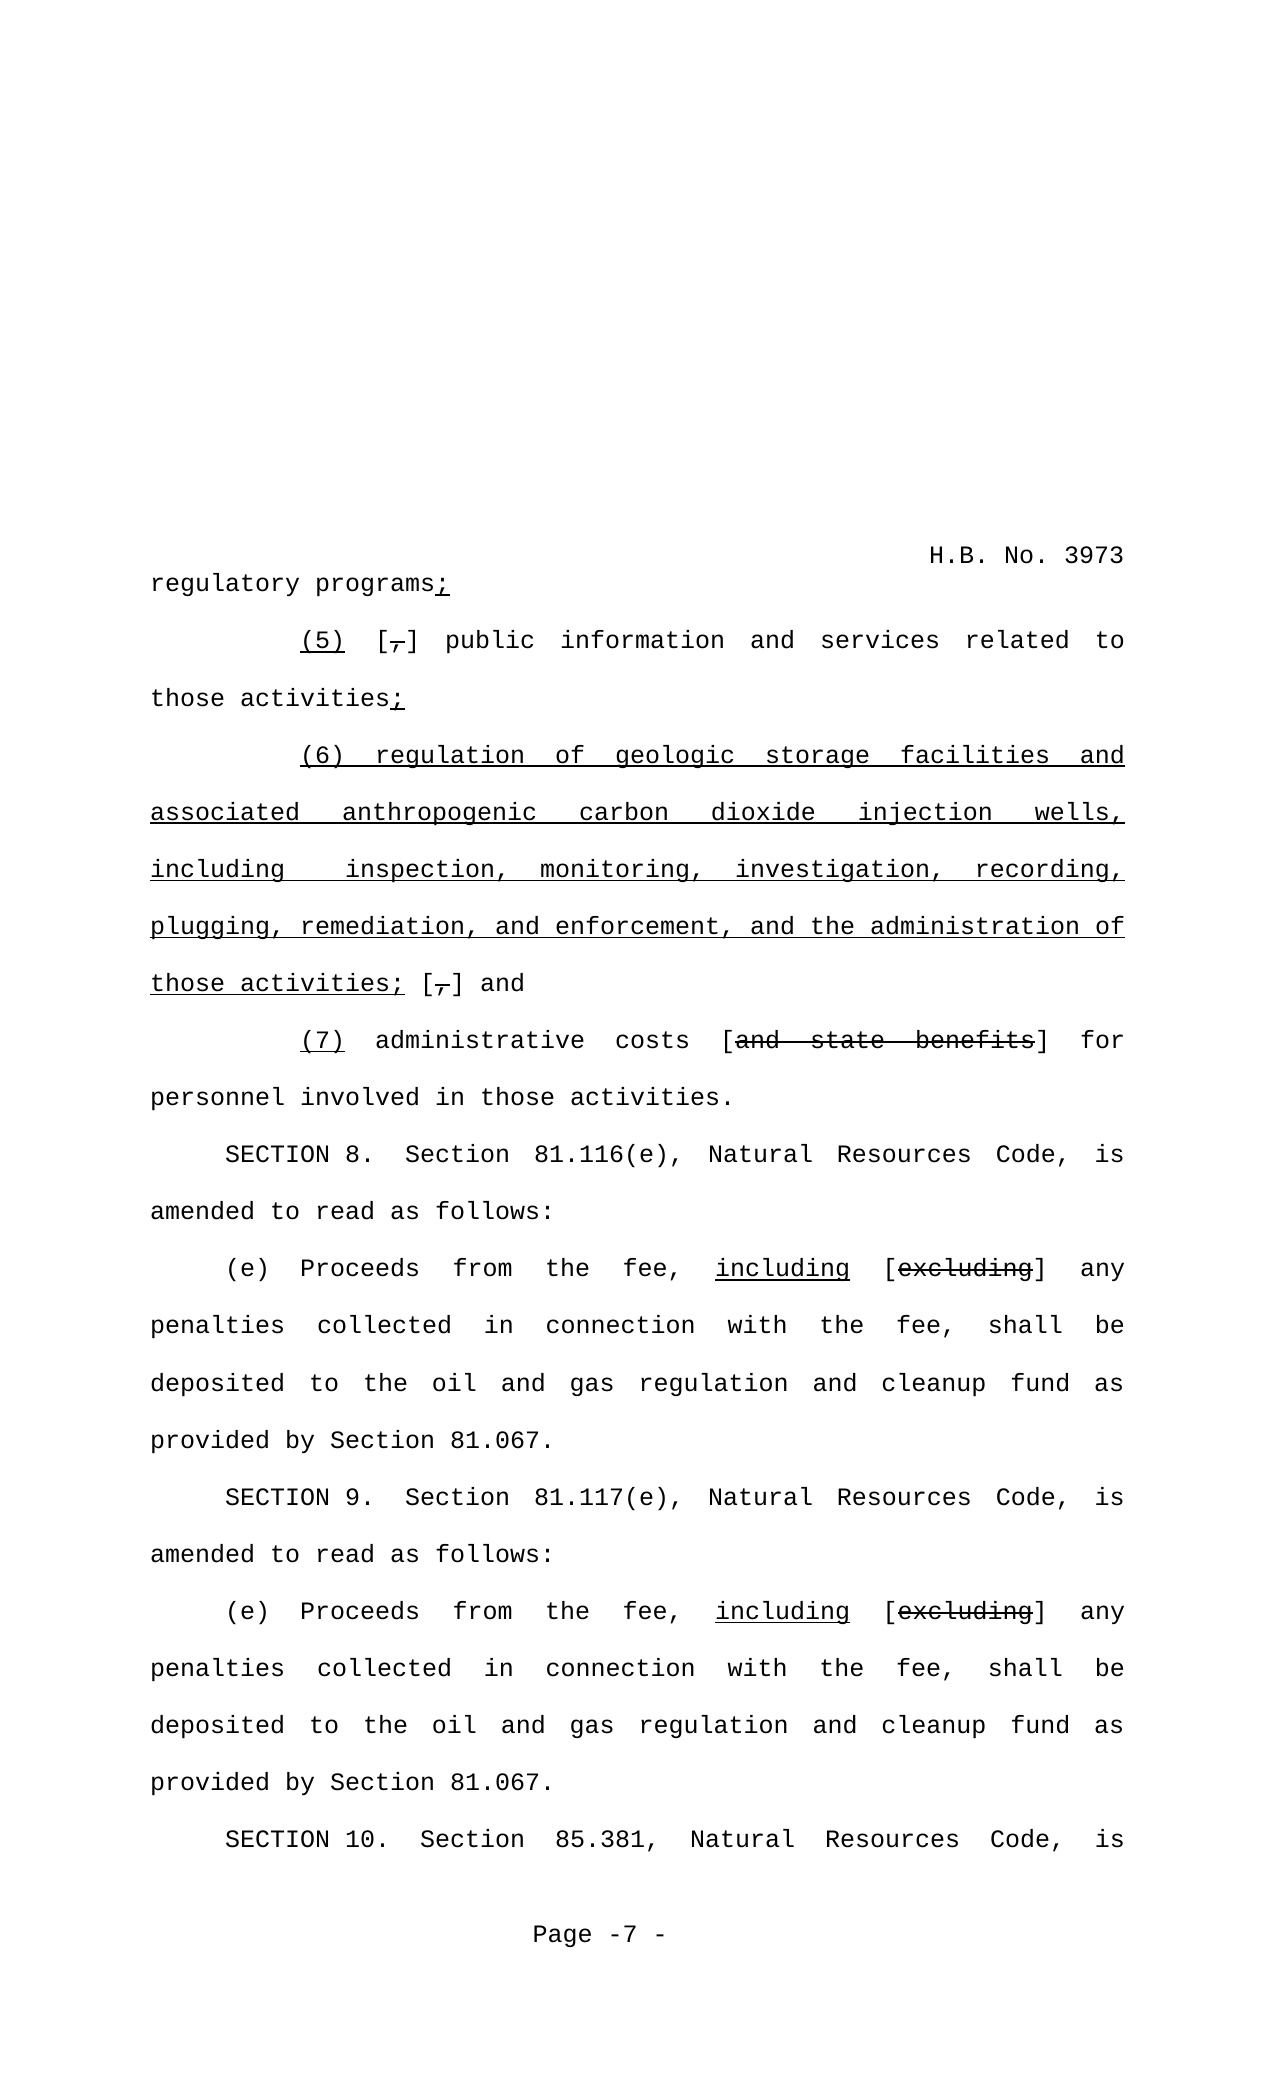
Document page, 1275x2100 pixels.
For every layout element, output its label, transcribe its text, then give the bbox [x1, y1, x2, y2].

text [150, 571, 1125, 599]
text SECTION 9. Section 81.117(e), Natural Resources Code, is amended to read as follows: [150, 1484, 1125, 1570]
text (5) [,] public information and services related to those activities; [150, 628, 1125, 713]
text (6) regulation of geologic storage facilities and associated anthropogenic carbon dioxide injection wells, including inspection, monitoring, investigation, recording, plugging, remediation, and enforcement, and the administration of those activities; [,] and [150, 742, 1125, 822]
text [150, 1827, 1125, 1855]
text (e) Proceeds from the fee, including [excluding] any penalties collected in connection with the fee, shall be deposited to the oil and gas regulation and cleanup fund as provided by Section 81.067. [150, 1598, 1125, 1798]
text (6) regulation of geologic storage facilities and associated anthropogenic carbon dioxide injection wells, including inspection, monitoring, investigation, recording, plugging, remediation, and enforcement, and the administration of those activities; [,] and [150, 824, 1125, 880]
text (6) regulation of geologic storage facilities and associated anthropogenic carbon dioxide injection wells, including inspection, monitoring, investigation, recording, plugging, remediation, and enforcement, and the administration of those activities; [,] and [150, 938, 1125, 999]
text (7) administrative costs [and state benefits] for personnel involved in those activities. [150, 1027, 1125, 1113]
text (6) regulation of geologic storage facilities and associated anthropogenic carbon dioxide injection wells, including inspection, monitoring, investigation, recording, plugging, remediation, and enforcement, and the administration of those activities; [,] and [150, 881, 1125, 937]
text (e) Proceeds from the fee, including [excluding] any penalties collected in connection with the fee, shall be deposited to the oil and gas regulation and cleanup fund as provided by Section 81.067. [150, 1256, 1125, 1456]
text SECTION 8. Section 81.116(e), Natural Resources Code, is amended to read as follows: [150, 1142, 1125, 1227]
